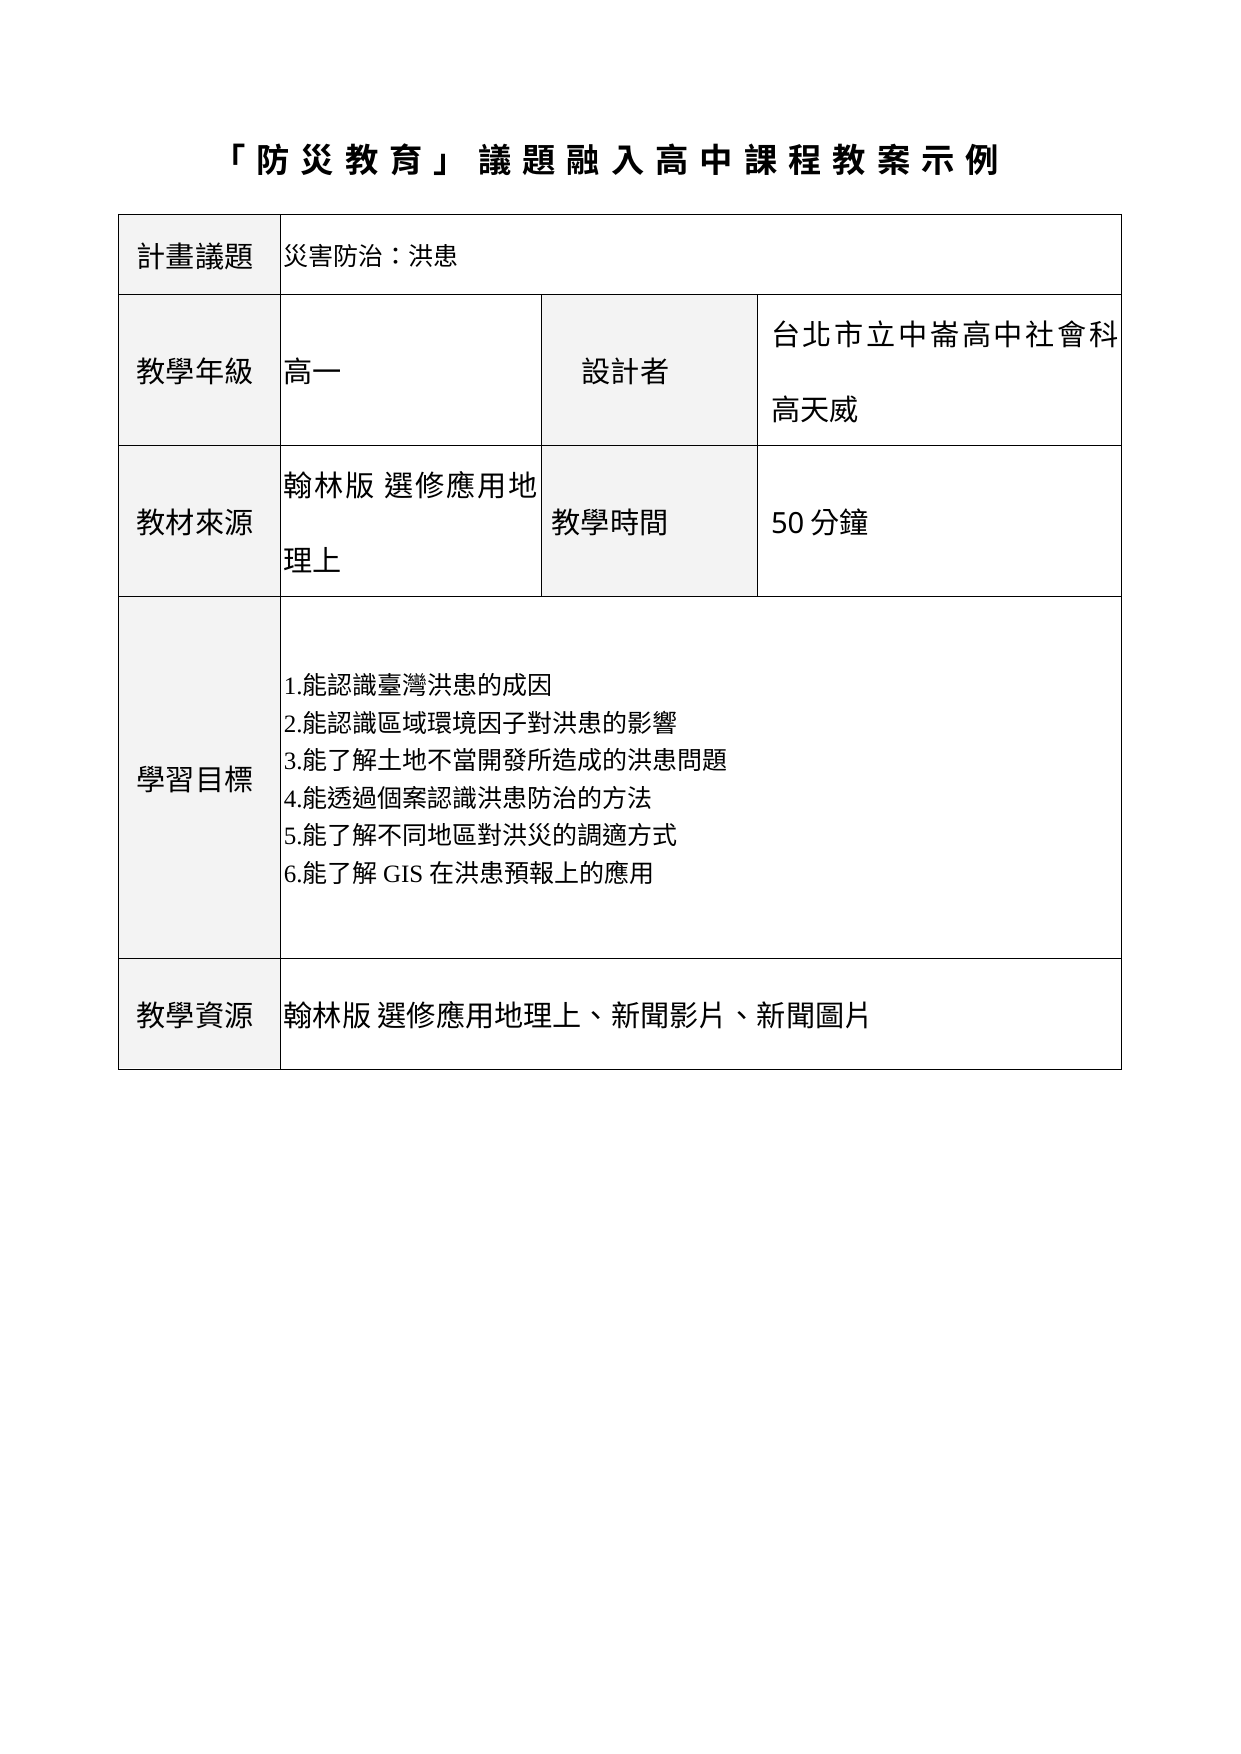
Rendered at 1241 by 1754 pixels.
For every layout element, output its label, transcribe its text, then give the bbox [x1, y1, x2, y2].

table_cell 教學時間 [542, 446, 757, 596]
table_cell 50分鐘 [758, 446, 1121, 596]
table_header 計畫議題 [119, 215, 280, 294]
table_cell 教學資源 [119, 959, 280, 1068]
text 「防災教育」議題融入高中課程教案示例 [212, 120, 1018, 195]
table_cell 台北市立中崙高中社會科 高天威 [758, 295, 1121, 445]
table_cell 高一 [281, 295, 541, 445]
table_cell 教學年級 [119, 295, 280, 445]
table_cell 教材來源 [119, 446, 280, 596]
table_cell 翰林版 選修應用地理上、新聞影片、新聞圖片 [281, 959, 1121, 1068]
table_header 災害防治：洪患 [281, 215, 1121, 294]
table_cell 1.能認識臺灣洪患的成因 2.能認識區域環境因子對洪患的影響 3.能了解土地不當開發所造成的洪患問題 4.能透過個案認識洪患防治的方法 5.能了解不同地區對洪災的調適方式 6.能了解 GIS 在洪患預報上的應用 [281, 597, 1121, 958]
table_cell 翰林版 選修應用地理上 [281, 446, 541, 596]
table_cell 設計者 [542, 295, 757, 445]
table_cell 學習目標 [119, 597, 280, 958]
